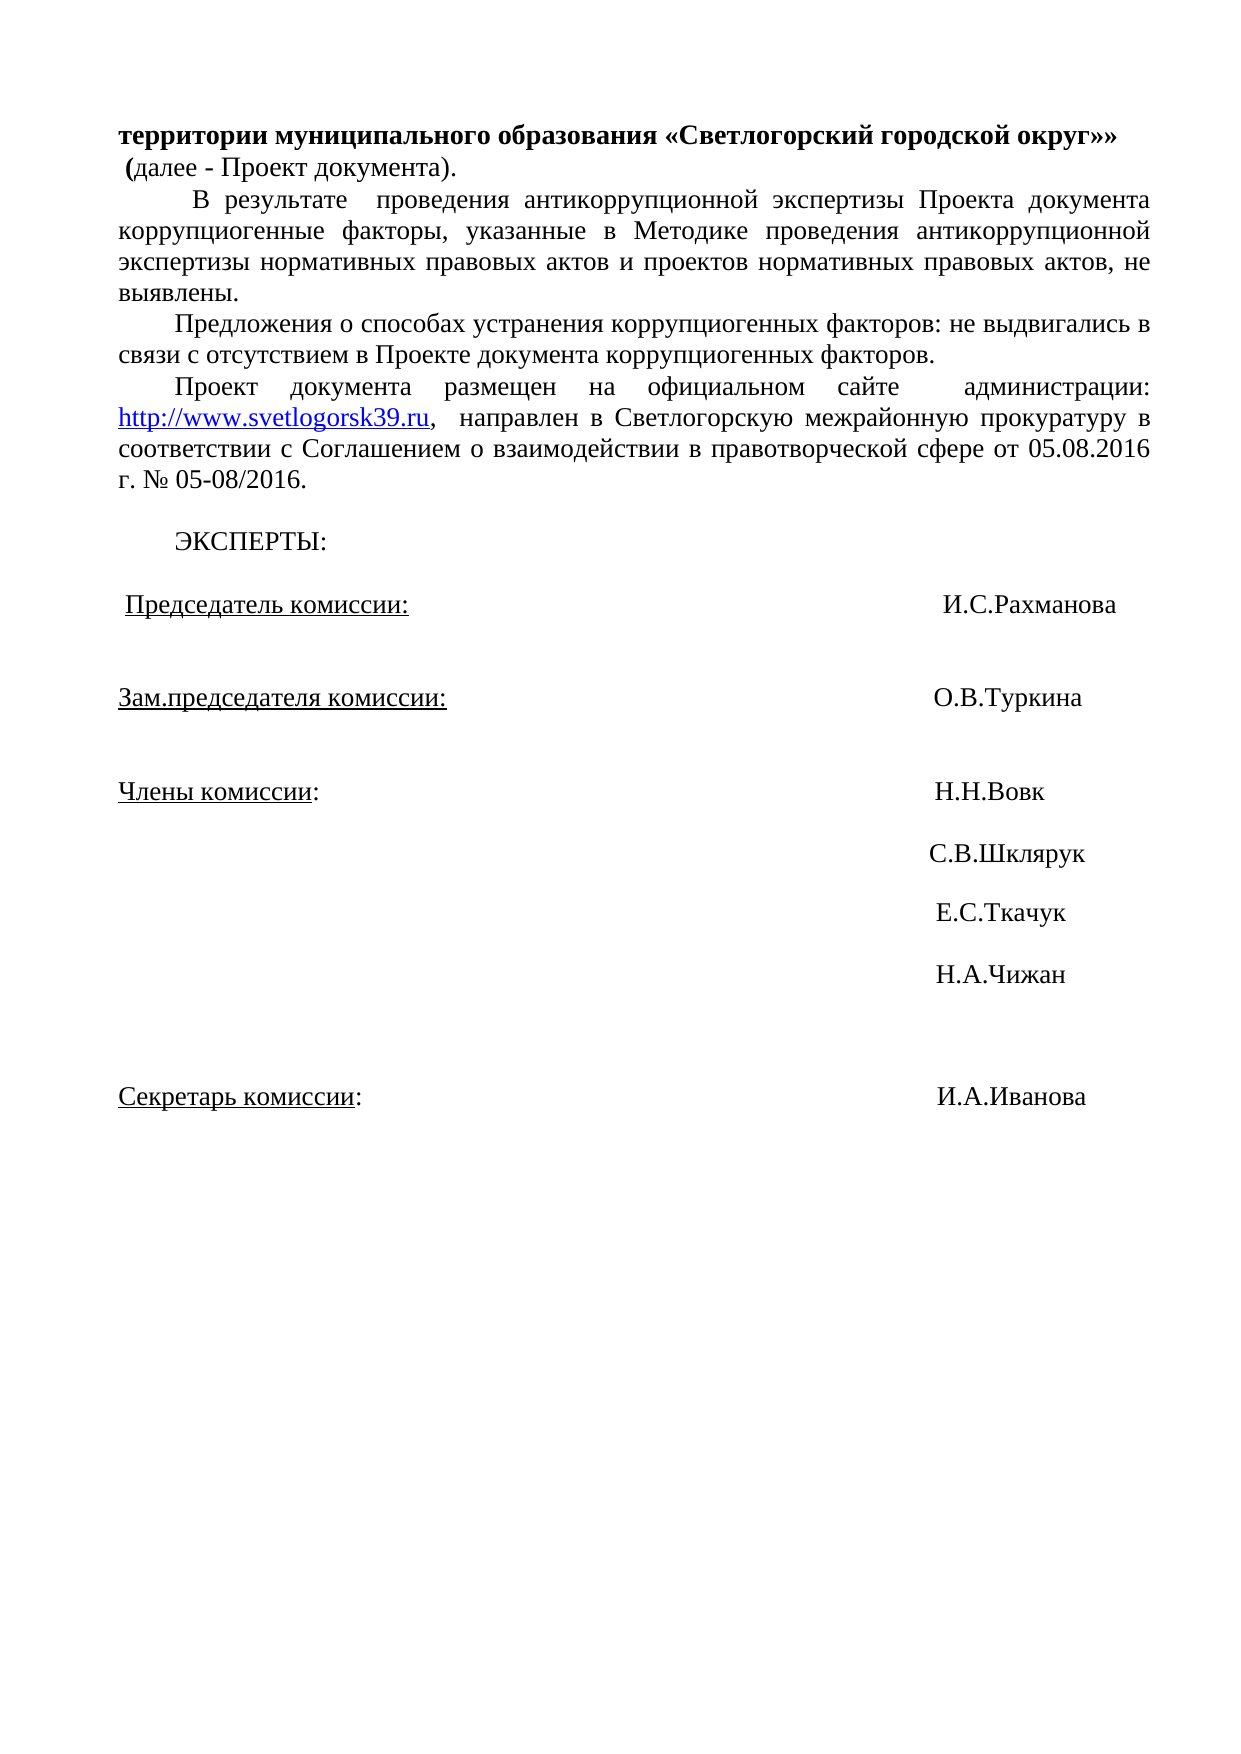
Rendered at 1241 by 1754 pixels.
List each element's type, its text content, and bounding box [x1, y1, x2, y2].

text Предложения о способах устранения коррупциогенных факторов: не выдвигались в связи с отсутствием в Проекте документа коррупциогенных факторов. [118, 307, 1152, 370]
text Н.А.Чижан [118, 958, 1152, 989]
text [118, 118, 1152, 151]
title В результате проведения антикоррупционной экспертизы Проекта документа коррупциогенные факторы, указанные в Методике проведения антикоррупционной экспертизы нормативных правовых актов и проектов нормативных правовых актов, не выявлены. [118, 183, 1152, 307]
text С.В.Шклярук [118, 837, 1152, 868]
text Секретарь комиссии: И.А.Иванова [118, 1080, 1152, 1111]
text (далее - Проект документа). [118, 151, 1152, 183]
text Е.С.Ткачук [118, 896, 1152, 927]
text ЭКСПЕРТЫ: [118, 526, 1152, 557]
text Проект документа размещен на официальном сайте администрации: http://www.svetlogorsk39.ru, направлен в Светлогорскую межрайонную прокуратуру в соответствии с Соглашением о взаимодействии в правотворческой сфере от 05.08.2016 г. № 05-08/2016. [118, 370, 1152, 494]
text Председатель комиссии: И.С.Рахманова [118, 588, 1152, 619]
text Члены комиссии: Н.Н.Вовк [118, 775, 1152, 806]
text Зам.председателя комиссии: О.В.Туркина [118, 681, 1152, 712]
